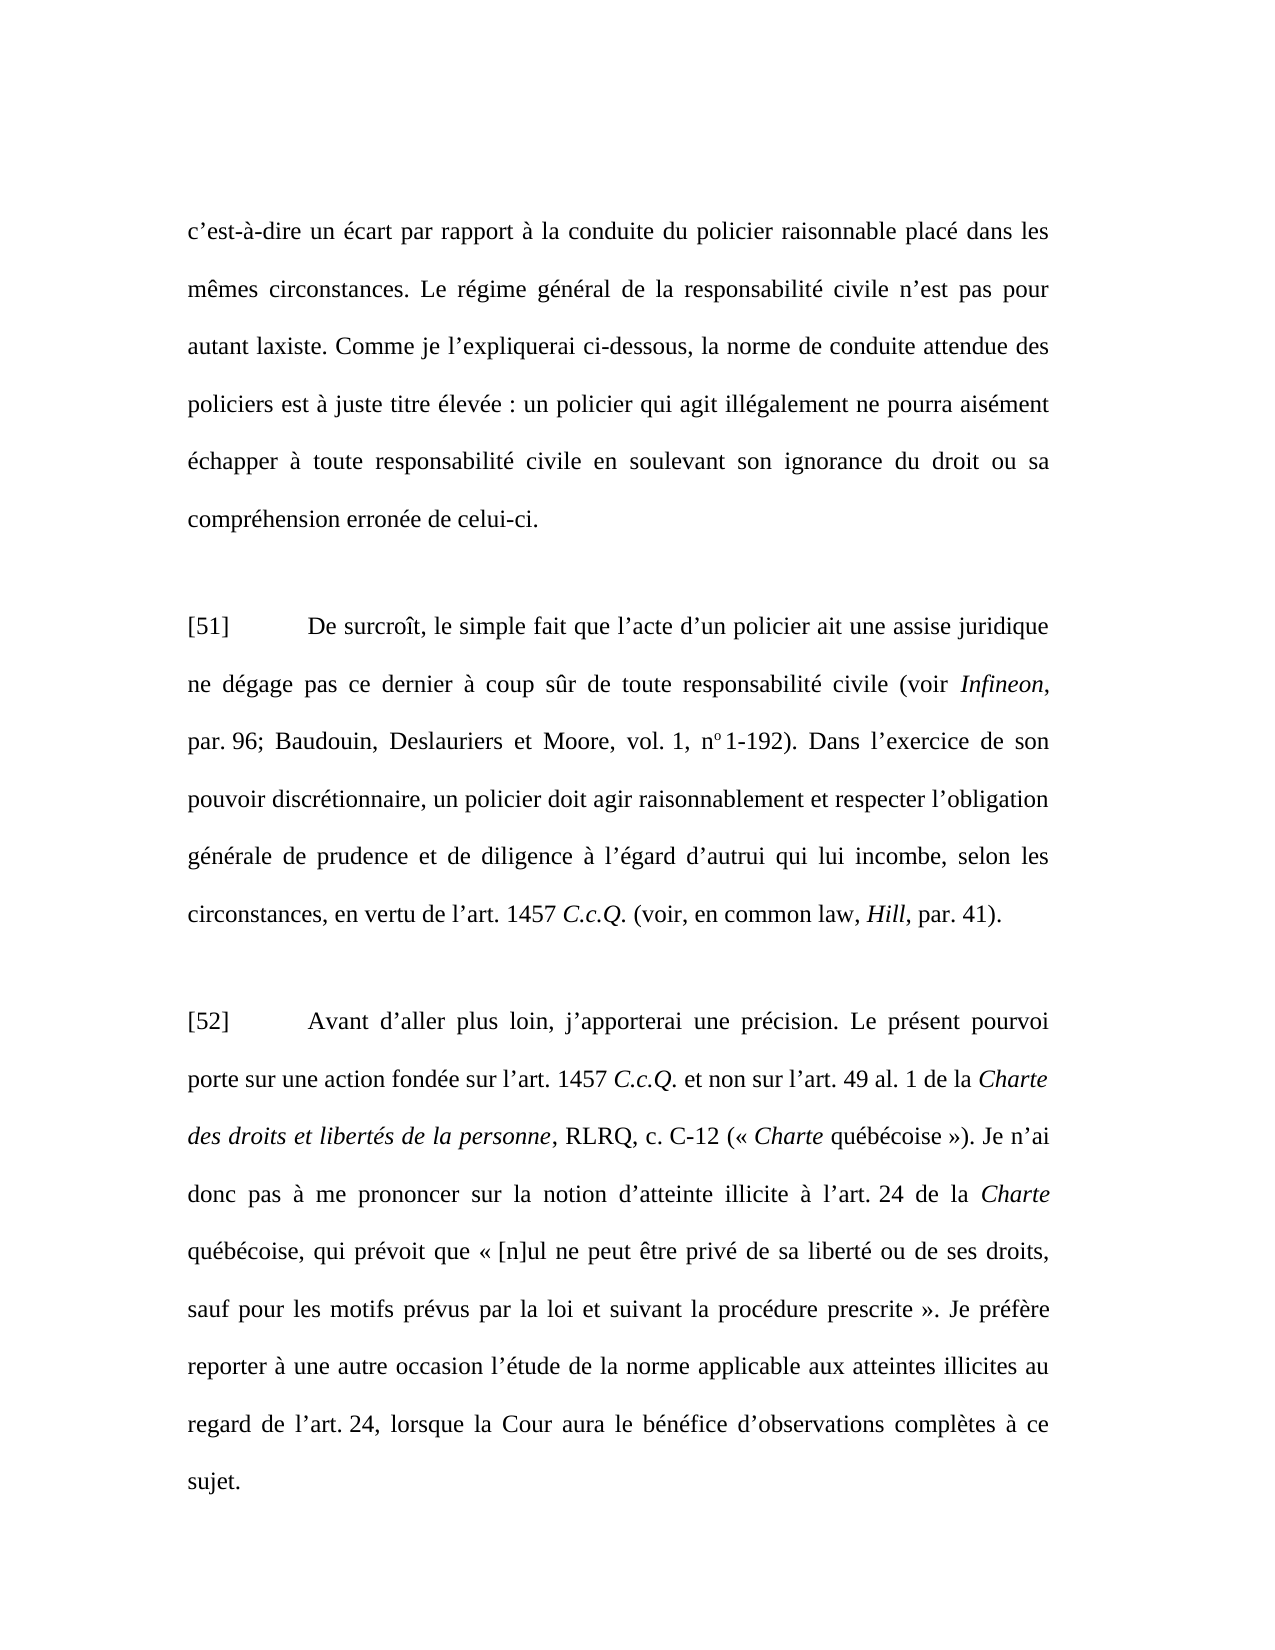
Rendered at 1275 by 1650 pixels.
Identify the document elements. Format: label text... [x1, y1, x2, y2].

text Avant d’aller plus loin, j’apporterai une précision. Le présent pourvoi porte sur une action fondée sur l’art. 1457 C.c.Q. et non sur l’art. 49 al. 1 de la Charte des droits et libertés de la personne, RLRQ, c. C-12 (« Charte québécoise »). Je n’ai donc pas à me prononcer sur la notion d’atteinte illicite à l’art. 24 de la Charte québécoise, qui prévoit que « [n]ul ne peut être privé de sa liberté ou de ses droits, sauf pour les motifs prévus par la loi et suivant la procédure prescrite ». Je préfère reporter à une autre occasion l’étude de la norme applicable aux atteintes illicites au regard de l’art. 24, lorsque la Cour aura le bénéfice d’observations complètes à ce sujet. [187, 1006, 1050, 1495]
text De surcroît, le simple fait que l’acte d’un policier ait une assise juridique ne dégage pas ce dernier à coup sûr de toute responsabilité civile (voir Infineon, par. 96; Baudouin, Deslauriers et Moore, vol. 1, no 1-192). Dans l’exercice de son pouvoir discrétionnaire, un policier doit agir raisonnablement et respecter l’obligation générale de prudence et de diligence à l’égard d’autrui qui lui incombe, selon les circonstances, en vertu de l’art. 1457 C.c.Q. (voir, en common law, Hill, par. 41). [187, 611, 1050, 928]
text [187, 216, 1050, 533]
